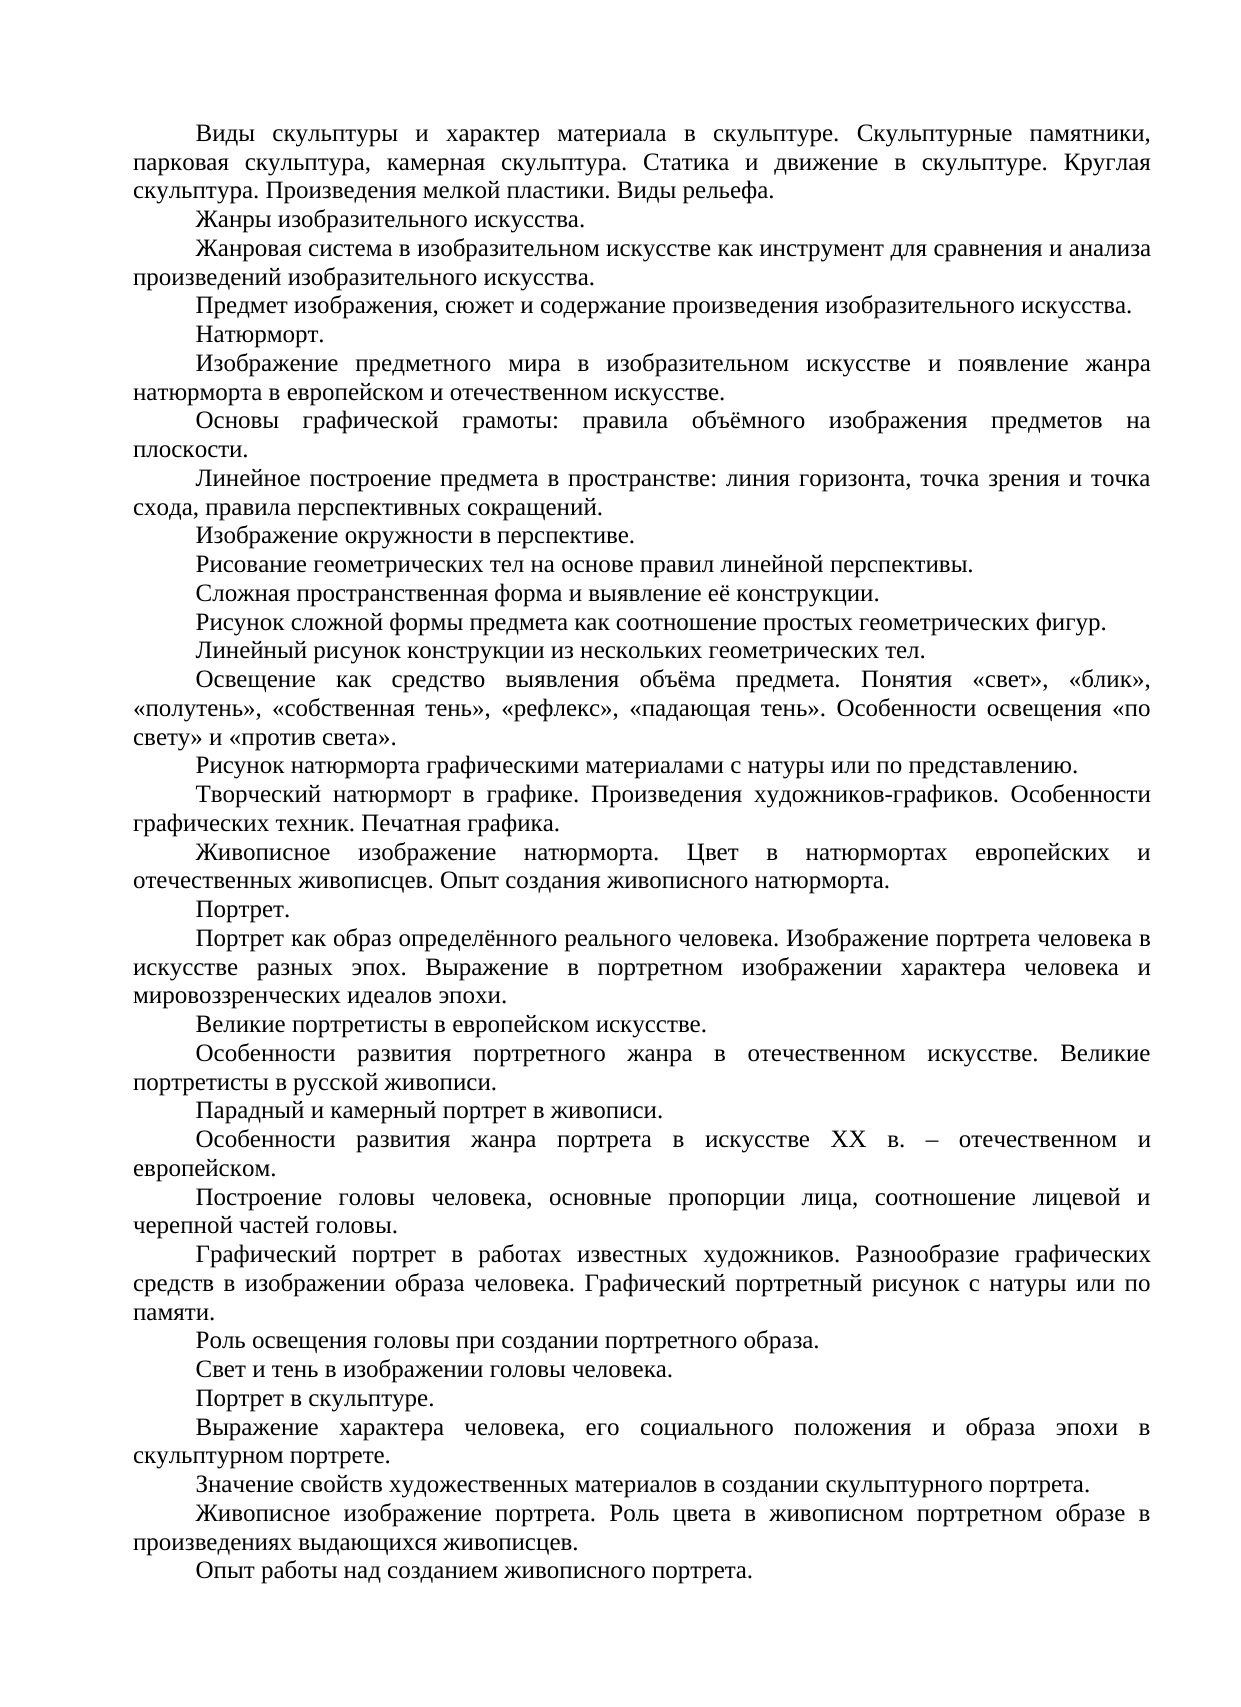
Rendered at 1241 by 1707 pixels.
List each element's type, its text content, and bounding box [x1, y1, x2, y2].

text Великие портретисты в европейском искусстве. [133, 1009, 1152, 1038]
text Особенности развития портретного жанра в отечественном искусстве. Великие портретисты в русской живописи. [133, 1038, 1152, 1096]
text Освещение как средство выявления объёма предмета. Понятия «свет», «блик», «полутень», «собственная тень», «рефлекс», «падающая тень». Особенности освещения «по свету» и «против света». [133, 664, 1152, 751]
text Опыт работы над созданием живописного портрета. [133, 1556, 1152, 1584]
text Портрет в скульптуре. [133, 1383, 1152, 1412]
text Выражение характера человека, его социального положения и образа эпохи в скульптурном портрете. [133, 1412, 1152, 1469]
text Портрет. [133, 894, 1152, 923]
text Рисунок натюрморта графическими материалами с натуры или по представлению. [133, 751, 1152, 779]
text Графический портрет в работах известных художников. Разнообразие графических средств в изображении образа человека. Графический портретный рисунок с натуры или по памяти. [133, 1239, 1152, 1326]
text Портрет как образ определённого реального человека. Изображение портрета человека в искусстве разных эпох. Выражение в портретном изображении характера человека и мировоззренческих идеалов эпохи. [133, 923, 1152, 1009]
text Основы графической грамоты: правила объёмного изображения предметов на плоскости. [133, 406, 1152, 463]
text Линейный рисунок конструкции из нескольких геометрических тел. [133, 636, 1152, 664]
text Рисунок сложной формы предмета как соотношение простых геометрических фигур. [133, 607, 1152, 636]
text Сложная пространственная форма и выявление её конструкции. [133, 578, 1152, 607]
text Изображение предметного мира в изобразительном искусстве и появление жанра натюрморта в европейском и отечественном искусстве. [133, 348, 1152, 406]
text Предмет изображения, сюжет и содержание произведения изобразительного искусства. [133, 291, 1152, 319]
text Творческий натюрморт в графике. Произведения художников-графиков. Особенности графических техник. Печатная графика. [133, 779, 1152, 837]
text Линейное построение предмета в пространстве: линия горизонта, точка зрения и точка схода, правила перспективных сокращений. [133, 463, 1152, 521]
text Жанры изобразительного искусства. [133, 204, 1152, 233]
text Живописное изображение натюрморта. Цвет в натюрмортах европейских и отечественных живописцев. Опыт создания живописного натюрморта. [133, 837, 1152, 894]
text Натюрморт. [133, 319, 1152, 348]
text Значение свойств художественных материалов в создании скульптурного портрета. [133, 1469, 1152, 1498]
text Роль освещения головы при создании портретного образа. [133, 1326, 1152, 1354]
text Парадный и камерный портрет в живописи. [133, 1096, 1152, 1124]
text Рисование геометрических тел на основе правил линейной перспективы. [133, 549, 1152, 578]
text Виды скульптуры и характер материала в скульптуре. Скульптурные памятники, парковая скульптура, камерная скульптура. Статика и движение в скульптуре. Круглая скульптура. Произведения мелкой пластики. Виды рельефа. [133, 118, 1152, 204]
text Живописное изображение портрета. Роль цвета в живописном портретном образе в произведениях выдающихся живописцев. [133, 1498, 1152, 1556]
text Изображение окружности в перспективе. [133, 521, 1152, 549]
text Свет и тень в изображении головы человека. [133, 1354, 1152, 1383]
text Построение головы человека, основные пропорции лица, соотношение лицевой и черепной частей головы. [133, 1182, 1152, 1239]
text Особенности развития жанра портрета в искусстве ХХ в. – отечественном и европейском. [133, 1124, 1152, 1182]
text Жанровая система в изобразительном искусстве как инструмент для сравнения и анализа произведений изобразительного искусства. [133, 233, 1152, 291]
